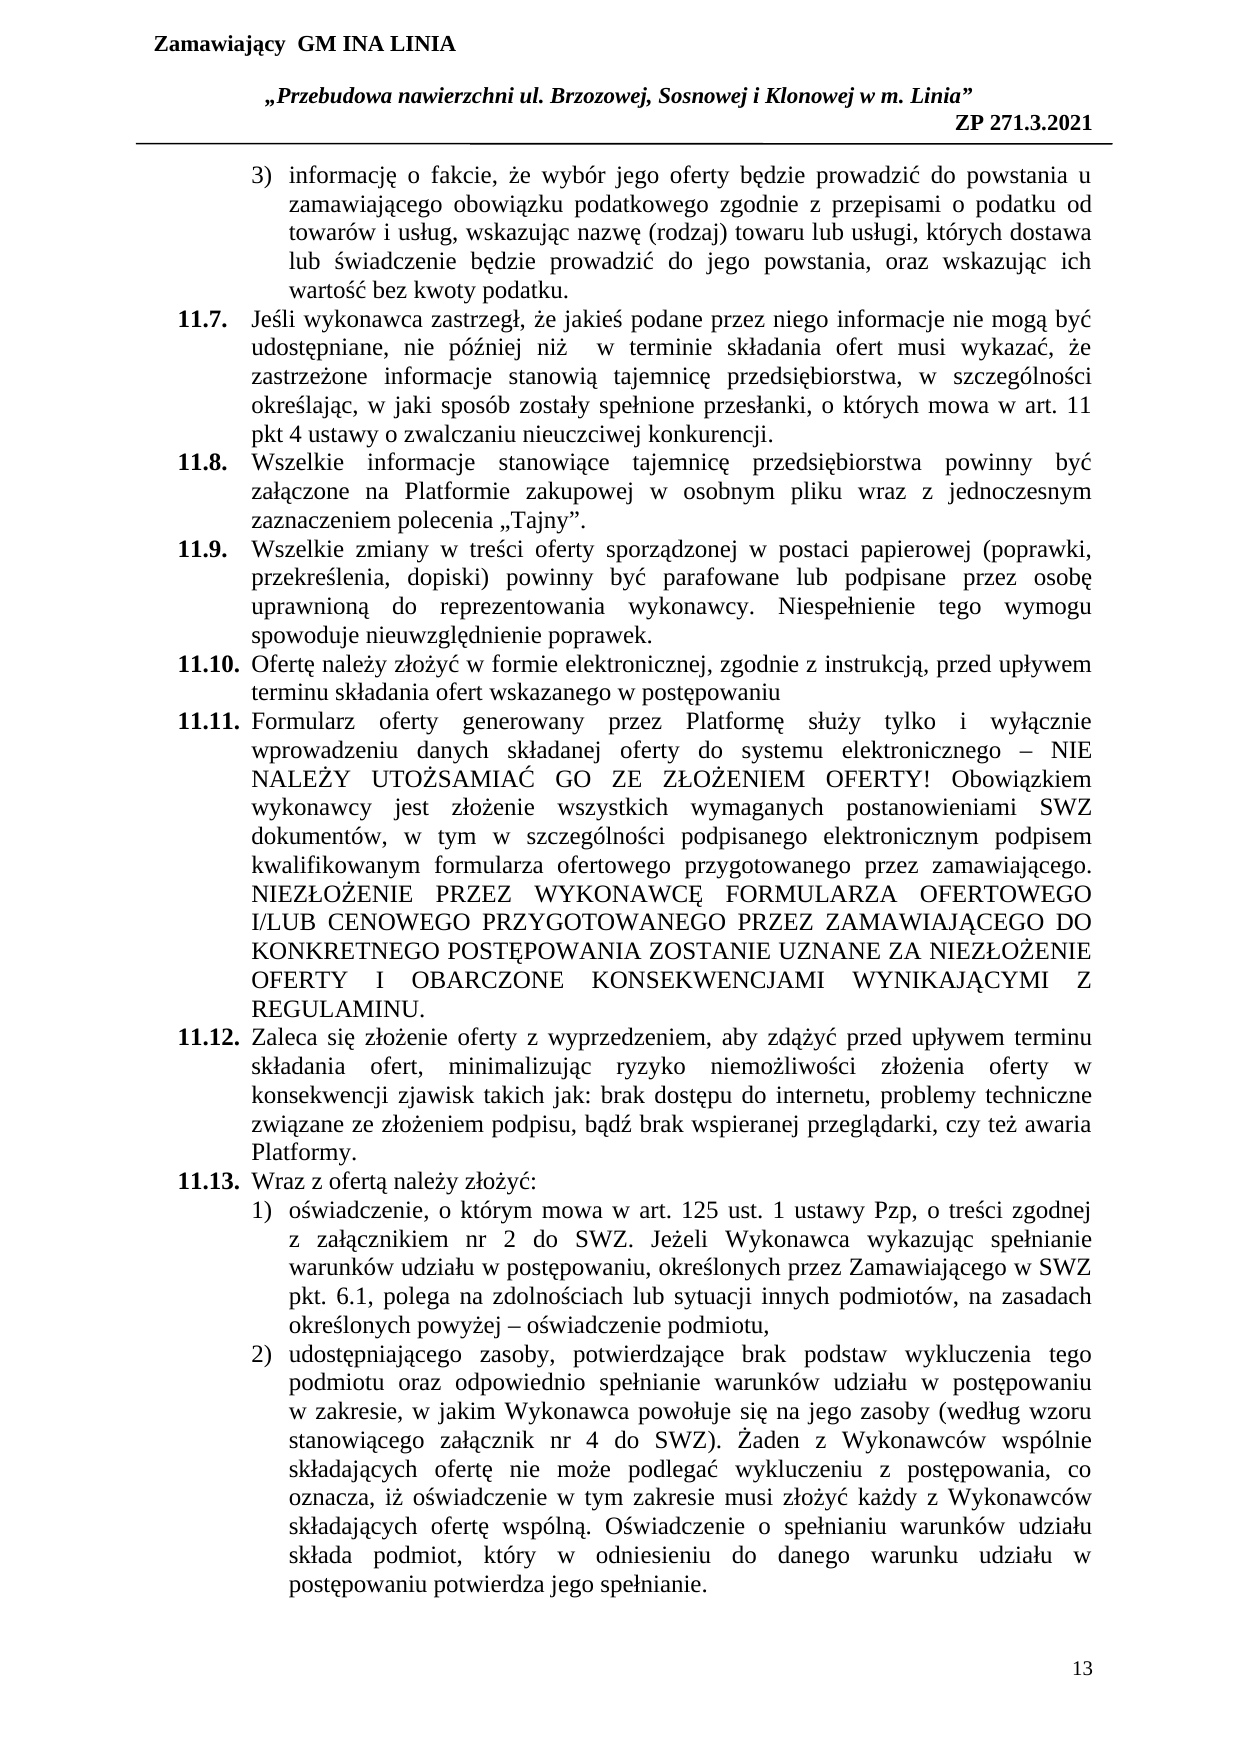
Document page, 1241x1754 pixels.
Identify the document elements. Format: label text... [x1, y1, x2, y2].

list Formularz oferty generowany przez Platformę służy tylko i wyłącznie wprowadzeniu danych składanej oferty do systemu elektronicznego – NIE NALEŻY UTOŻSAMIAĆ GO ZE ZŁOŻENIEM OFERTY! Obowiązkiem wykonawcy jest złożenie wszystkich wymaganych postanowieniami SWZ dokumentów, w tym w szczególności podpisanego elektronicznym podpisem kwalifikowanym formularza ofertowego przygotowanego przez zamawiającego. NIEZŁOŻENIE PRZEZ WYKONAWCĘ FORMULARZA OFERTOWEGO I/LUB CENOWEGO PRZYGOTOWANEGO PRZEZ ZAMAWIAJĄCEGO DO KONKRETNEGO POSTĘPOWANIA ZOSTANIE UZNANE ZA NIEZŁOŻENIE OFERTY I OBARCZONE KONSEKWENCJAMI WYNIKAJĄCYMI Z REGULAMINU. [177, 706, 1093, 1022]
list Wszelkie informacje stanowiące tajemnicę przedsiębiorstwa powinny być załączone na Platformie zakupowej w osobnym pliku wraz z jednoczesnym zaznaczeniem polecenia „Tajny”. [177, 447, 1093, 534]
list Wraz z ofertą należy złożyć: [177, 1166, 1093, 1195]
list Wszelkie zmiany w treści oferty sporządzonej w postaci papierowej (poprawki, przekreślenia, dopiski) powinny być parafowane lub podpisane przez osobę uprawnioną do reprezentowania wykonawcy. Niespełnienie tego wymogu spowoduje nieuwzględnienie poprawek. [177, 534, 1093, 649]
list informację o fakcie, że wybór jego oferty będzie prowadzić do powstania u zamawiającego obowiązku podatkowego zgodnie z przepisami o podatku od towarów i usług, wskazując nazwę (rodzaj) towaru lub usługi, których dostawa lub świadczenie będzie prowadzić do jego powstania, oraz wskazując ich wartość bez kwoty podatku. [251, 160, 1093, 304]
list Zaleca się złożenie oferty z wyprzedzeniem, aby zdążyć przed upływem terminu składania ofert, minimalizując ryzyko niemożliwości złożenia oferty w konsekwencji zjawisk takich jak: brak dostępu do internetu, problemy techniczne związane ze złożeniem podpisu, bądź brak wspieranej przeglądarki, czy też awaria Platformy. [177, 1022, 1093, 1166]
list oświadczenie, o którym mowa w art. 125 ust. 1 ustawy Pzp, o treści zgodnej z załącznikiem nr 2 do SWZ. Jeżeli Wykonawca wykazując spełnianie warunków udziału w postępowaniu, określonych przez Zamawiającego w SWZ pkt. 6.1, polega na zdolnościach lub sytuacji innych podmiotów, na zasadach określonych powyżej – oświadczenie podmiotu, [251, 1195, 1093, 1339]
list Jeśli wykonawca zastrzegł, że jakieś podane przez niego informacje nie mogą być udostępniane, nie później niż w terminie składania ofert musi wykazać, że zastrzeżone informacje stanowią tajemnicę przedsiębiorstwa, w szczególności określając, w jaki sposób zostały spełnione przesłanki, o których mowa w art. 11 pkt 4 ustawy o zwalczaniu nieuczciwej konkurencji. [177, 304, 1093, 447]
list Ofertę należy złożyć w formie elektronicznej, zgodnie z instrukcją, przed upływem terminu składania ofert wskazanego w postępowaniu [177, 649, 1093, 706]
list udostępniającego zasoby, potwierdzające brak podstaw wykluczenia tego podmiotu oraz odpowiednio spełnianie warunków udziału w postępowaniu w zakresie, w jakim Wykonawca powołuje się na jego zasoby (według wzoru stanowiącego załącznik nr 4 do SWZ). Żaden z Wykonawców wspólnie składających ofertę nie może podlegać wykluczeniu z postępowania, co oznacza, iż oświadczenie w tym zakresie musi złożyć każdy z Wykonawców składających ofertę wspólną. Oświadczenie o spełnianiu warunków udziału składa podmiot, który w odniesieniu do danego warunku udziału w postępowaniu potwierdza jego spełnianie. [251, 1339, 1093, 1597]
